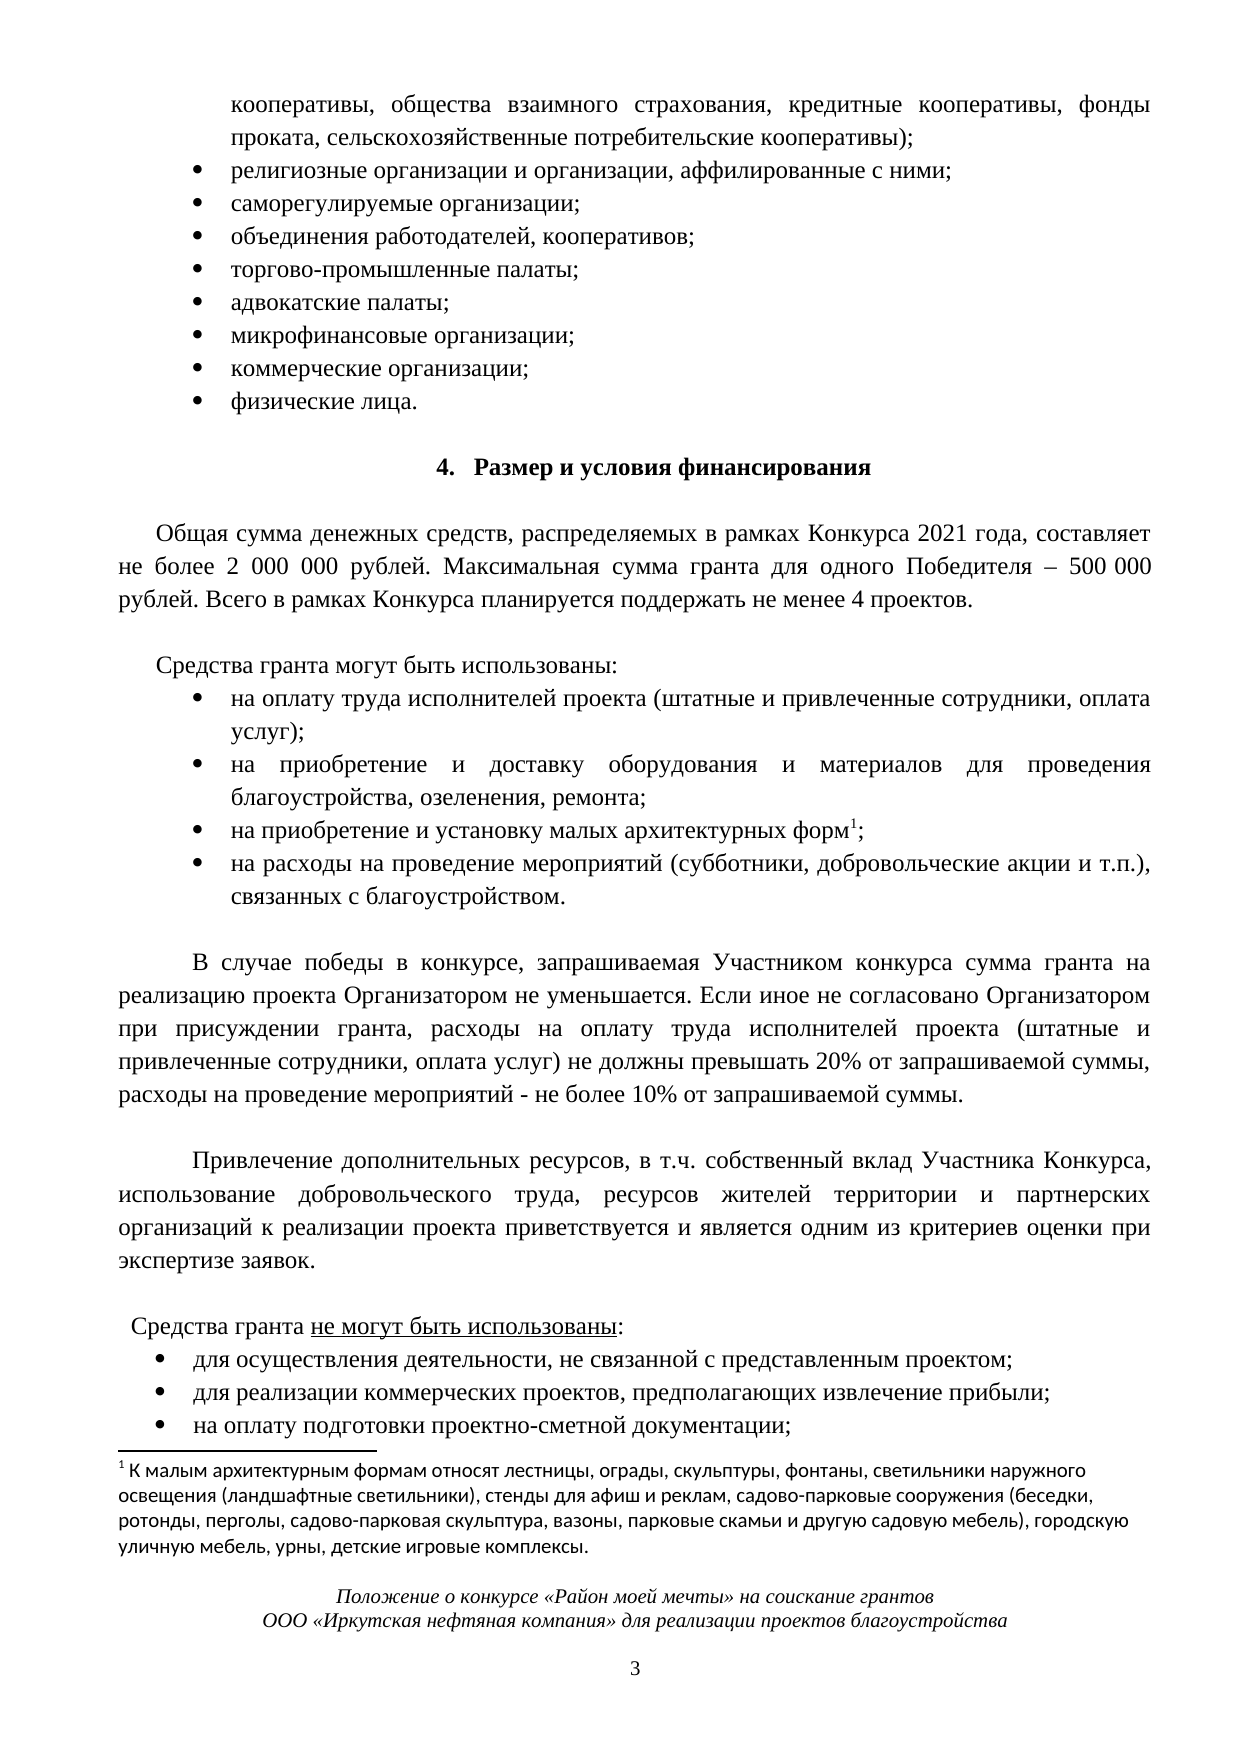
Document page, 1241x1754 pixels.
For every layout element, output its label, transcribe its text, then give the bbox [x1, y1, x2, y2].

list на оплату подготовки проектно-сметной документации; [156, 1410, 1152, 1438]
text Привлечение дополнительных ресурсов, в т.ч. собственный вклад Участника Конкурса, использование добровольческого труда, ресурсов жителей территории и партнерских организаций к реализации проекта приветствуется и является одним из критериев оценки при экспертизе заявок. [118, 1146, 1152, 1273]
list физические лица. [193, 386, 1152, 414]
list для реализации коммерческих проектов, предполагающих извлечение прибыли; [156, 1377, 1152, 1406]
list на приобретение и установку малых архитектурных форм; [193, 815, 1152, 844]
text Общая сумма денежных средств, распределяемых в рамках Конкурса 2021 года, составляет не более 2 000 000 рублей. Максимальная сумма гранта для одного Победителя – 500 000 рублей. Всего в рамках Конкурса планируется поддержать не менее 4 проектов. [118, 518, 1152, 613]
list торгово-промышленные палаты; [193, 254, 1152, 282]
text Средства гранта не могут быть использованы: [118, 1311, 1152, 1339]
list объединения работодателей, кооперативов; [193, 221, 1152, 249]
list для осуществления деятельности, не связанной с представленным проектом; [156, 1344, 1152, 1372]
list Размер и условия финансирования [156, 452, 1152, 481]
list микрофинансовые организации; [193, 320, 1152, 348]
list на приобретение и доставку оборудования и материалов для проведения благоустройства, озеленения, ремонта; [193, 749, 1152, 811]
list саморегулируемые организации; [193, 188, 1152, 216]
list на оплату труда исполнителей проекта (штатные и привлеченные сотрудники, оплата услуг); [193, 683, 1152, 745]
list адвокатские палаты; [193, 287, 1152, 316]
list коммерческие организации; [193, 353, 1152, 382]
list религиозные организации и организации, аффилированные с ними; [193, 155, 1152, 183]
list на расходы на проведение мероприятий (субботники, добровольческие акции и т.п.), связанных с благоустройством. [193, 848, 1152, 910]
text Средства гранта могут быть использованы: [118, 650, 1152, 679]
text В случае победы в конкурсе, запрашиваемая Участником конкурса сумма гранта на реализацию проекта Организатором не уменьшается. Если иное не согласовано Организатором при присуждении гранта, расходы на оплату труда исполнителей проекта (штатные и привлеченные сотрудники, оплата услуг) не должны превышать 20% от запрашиваемой суммы, расходы на проведение мероприятий - не более 10% от запрашиваемой суммы. [118, 947, 1152, 1108]
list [193, 89, 1152, 150]
